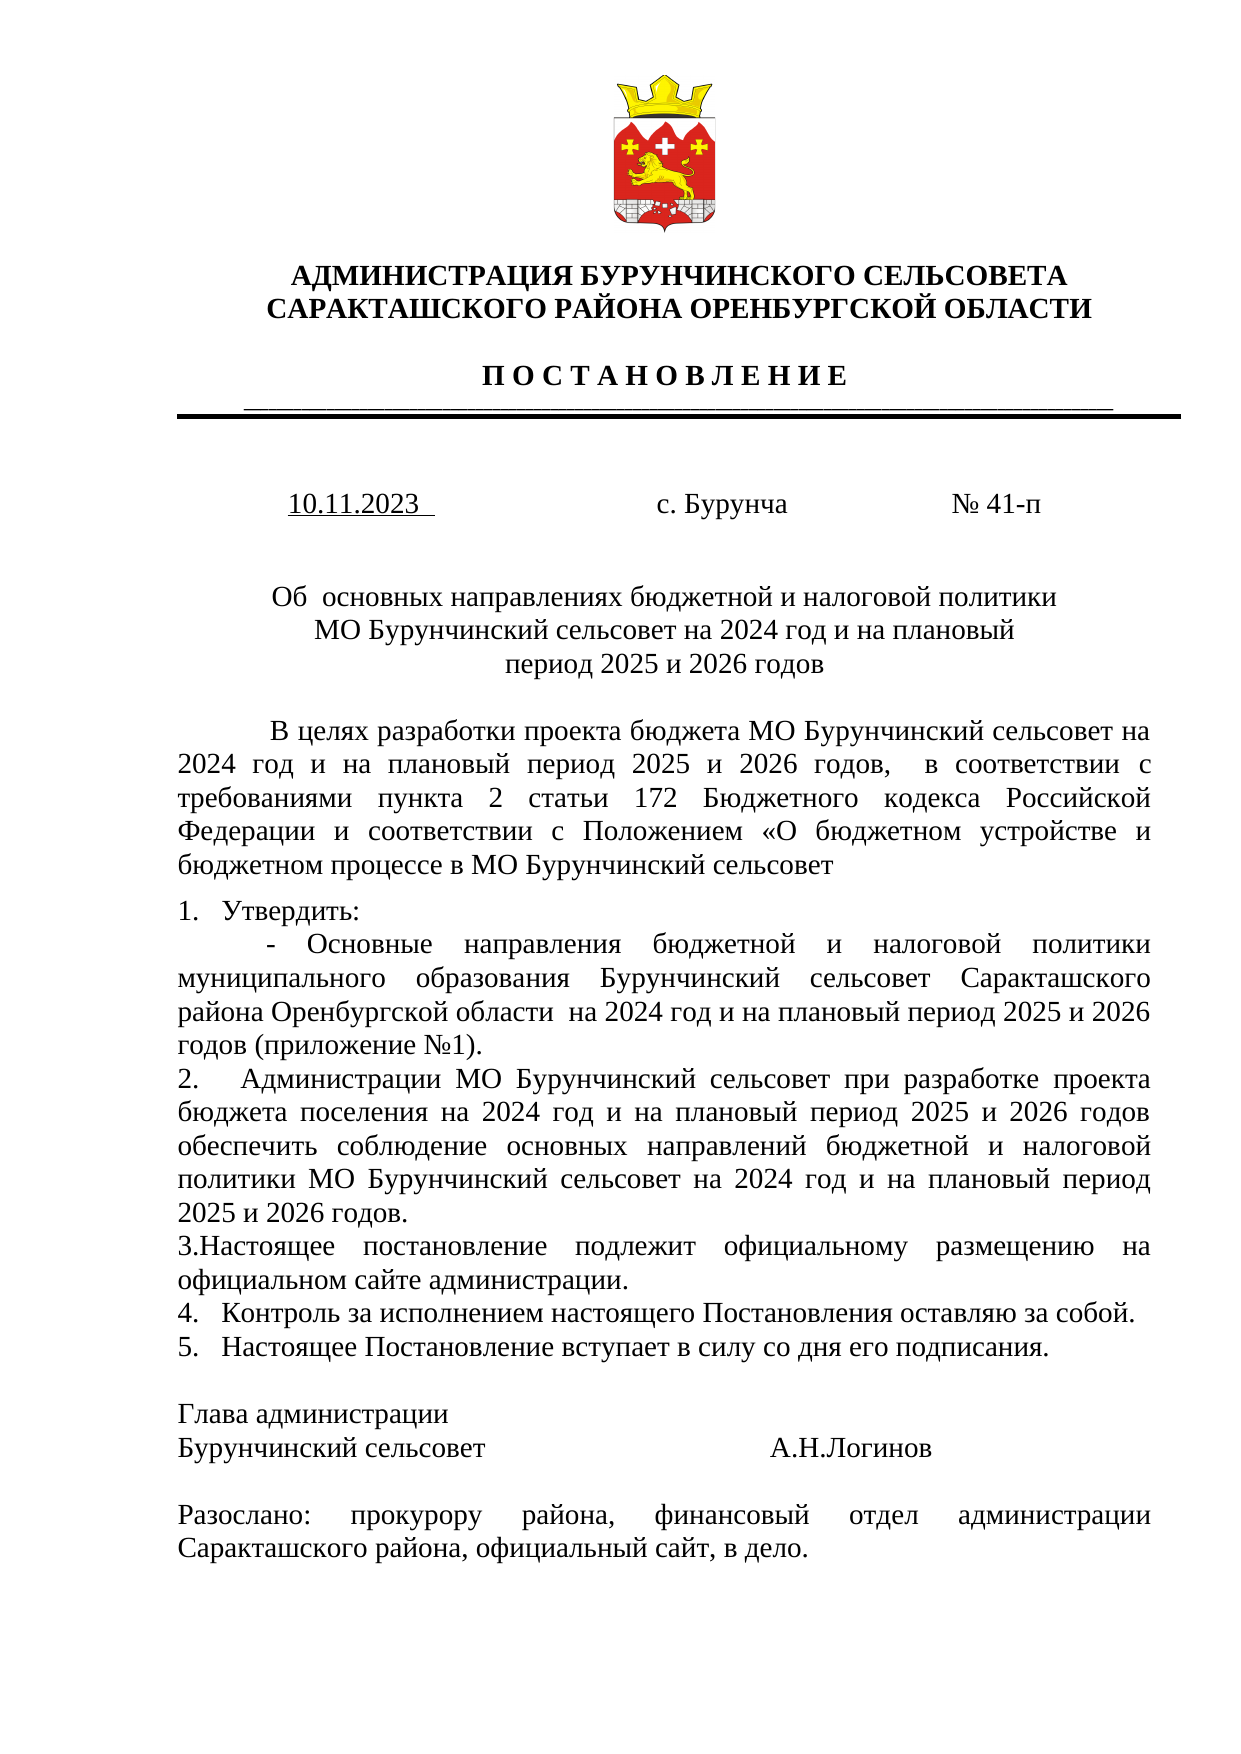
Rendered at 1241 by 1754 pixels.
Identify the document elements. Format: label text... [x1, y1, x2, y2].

text Об основных направлениях бюджетной и налоговой политики [177, 579, 1152, 612]
text период 2025 и 2026 годов [177, 646, 1152, 679]
text 10.11.2023 с. Бурунча № 41-п [177, 486, 1152, 519]
text 4. Контроль за исполнением настоящего Постановления оставляю за собой. [177, 1296, 1152, 1329]
text Глава администрации [177, 1396, 1152, 1430]
text 2. Администрации МО Бурунчинский сельсовет при разработке проекта бюджета поселения на 2024 год и на плановый период 2025 и 2026 годов обеспечить соблюдение основных направлений бюджетной и налоговой политики МО Бурунчинский сельсовет на 2024 год и на плановый период 2025 и 2026 годов. [177, 1061, 1152, 1228]
text Разослано: прокурору района, финансовый отдел администрации Саракташского района, официальный сайт, в дело. [177, 1497, 1152, 1564]
text В целях разработки проекта бюджета МО Бурунчинский сельсовет на 2024 год и на плановый период 2025 и 2026 годов, в соответствии с требованиями пункта 2 статьи 172 Бюджетного кодекса Российской Федерации и соответствии с Положением «О бюджетном устройстве и бюджетном процессе в МО Бурунчинский сельсовет [177, 713, 1152, 881]
picture [613, 75, 716, 233]
text П О С Т А Н О В Л Е Н И Е [177, 358, 1152, 392]
text - Основные направления бюджетной и налоговой политики муниципального образования Бурунчинский сельсовет Саракташского района Оренбургской области на 2024 год и на плановый период 2025 и 2026 годов (приложение №1). [177, 927, 1152, 1061]
text Бурунчинский сельсовет А.Н.Логинов [177, 1430, 1152, 1463]
text МО Бурунчинский сельсовет на 2024 год и на плановый [177, 612, 1152, 646]
text 3.Настоящее постановление подлежит официальному размещению на официальном сайте администрации. [177, 1228, 1152, 1296]
text 1. Утвердить: [177, 893, 1152, 927]
text САРАКТАШСКОГО РАЙОНА ОРЕНБУРГСКОЙ ОБЛАСТИ [177, 291, 1181, 325]
text 5. Настоящее Постановление вступает в силу со дня его подписания. [177, 1329, 1152, 1363]
text АДМИНИСТРАЦИЯ БУРУНЧИНСКОГО СЕЛЬСОВЕТА [177, 258, 1181, 291]
text _________________________________________________________________________________________________________ [177, 392, 1181, 414]
